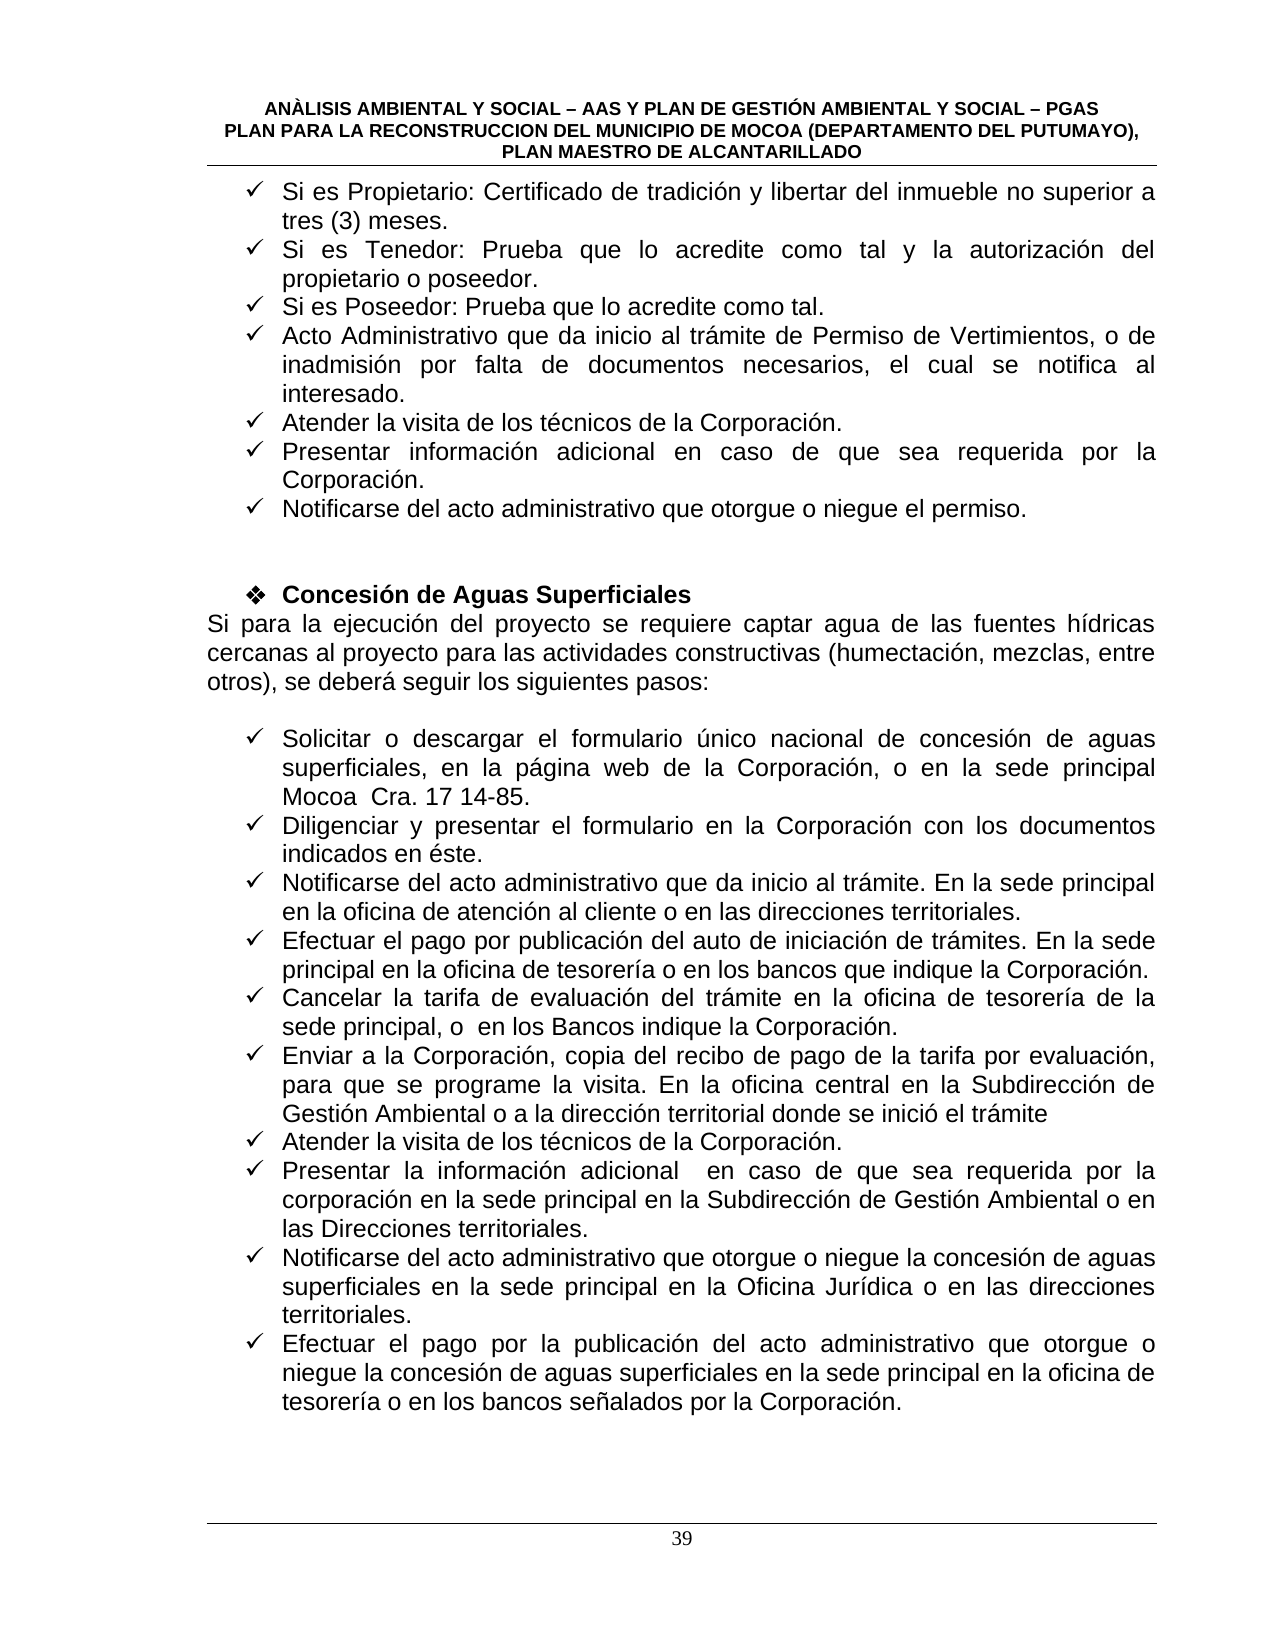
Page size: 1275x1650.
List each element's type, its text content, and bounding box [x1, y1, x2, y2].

list Solicitar o descargar el formulario único nacional de concesión de aguas superficiales, en la página web de la Corporación, o en la sede principal Mocoa Cra. 17 14-85. [244, 724, 1157, 811]
list Presentar la información adicional en caso de que sea requerida por la corporación en la sede principal en la Subdirección de Gestión Ambiental o en las Direcciones territoriales. [244, 1156, 1157, 1243]
list Atender la visita de los técnicos de la Corporación. [244, 408, 1157, 436]
list Atender la visita de los técnicos de la Corporación. [244, 1127, 1157, 1156]
list Si es Poseedor: Prueba que lo acredite como tal. [244, 292, 1157, 321]
list Efectuar el pago por publicación del auto de iniciación de trámites. En la sede principal en la oficina de tesorería o en los bancos que indique la Corporación. [244, 926, 1157, 983]
list Acto Administrativo que da inicio al trámite de Permiso de Vertimientos, o de inadmisión por falta de documentos necesarios, el cual se notifica al interesado. [244, 321, 1157, 408]
list Presentar información adicional en caso de que sea requerida por la Corporación. [244, 436, 1157, 494]
text Si para la ejecución del proyecto se requiere captar agua de las fuentes hídricas cercanas al proyecto para las actividades constructivas (humectación, mezclas, entre otros), se deberá seguir los siguientes pasos: [207, 609, 1157, 696]
list Si es Propietario: Certificado de tradición y libertar del inmueble no superior a tres (3) meses. [244, 177, 1157, 235]
list Si es Tenedor: Prueba que lo acredite como tal y la autorización del propietario o poseedor. [244, 235, 1157, 292]
list Concesión de Aguas Superficiales [244, 580, 1157, 609]
list Diligenciar y presentar el formulario en la Corporación con los documentos indicados en éste. [244, 811, 1157, 868]
list Efectuar el pago por la publicación del acto administrativo que otorgue o niegue la concesión de aguas superficiales en la sede principal en la oficina de tesorería o en los bancos señalados por la Corporación. [244, 1329, 1157, 1415]
list Notificarse del acto administrativo que da inicio al trámite. En la sede principal en la oficina de atención al cliente o en las direcciones territoriales. [244, 868, 1157, 926]
list Cancelar la tarifa de evaluación del trámite en la oficina de tesorería de la sede principal, o en los Bancos indique la Corporación. [244, 983, 1157, 1041]
list Notificarse del acto administrativo que otorgue o niegue la concesión de aguas superficiales en la sede principal en la Oficina Jurídica o en las direcciones territoriales. [244, 1243, 1157, 1329]
list Notificarse del acto administrativo que otorgue o niegue el permiso. [244, 494, 1157, 523]
list Enviar a la Corporación, copia del recibo de pago de la tarifa por evaluación, para que se programe la visita. En la oficina central en la Subdirección de Gestión Ambiental o a la dirección territorial donde se inició el trámite [244, 1041, 1157, 1127]
